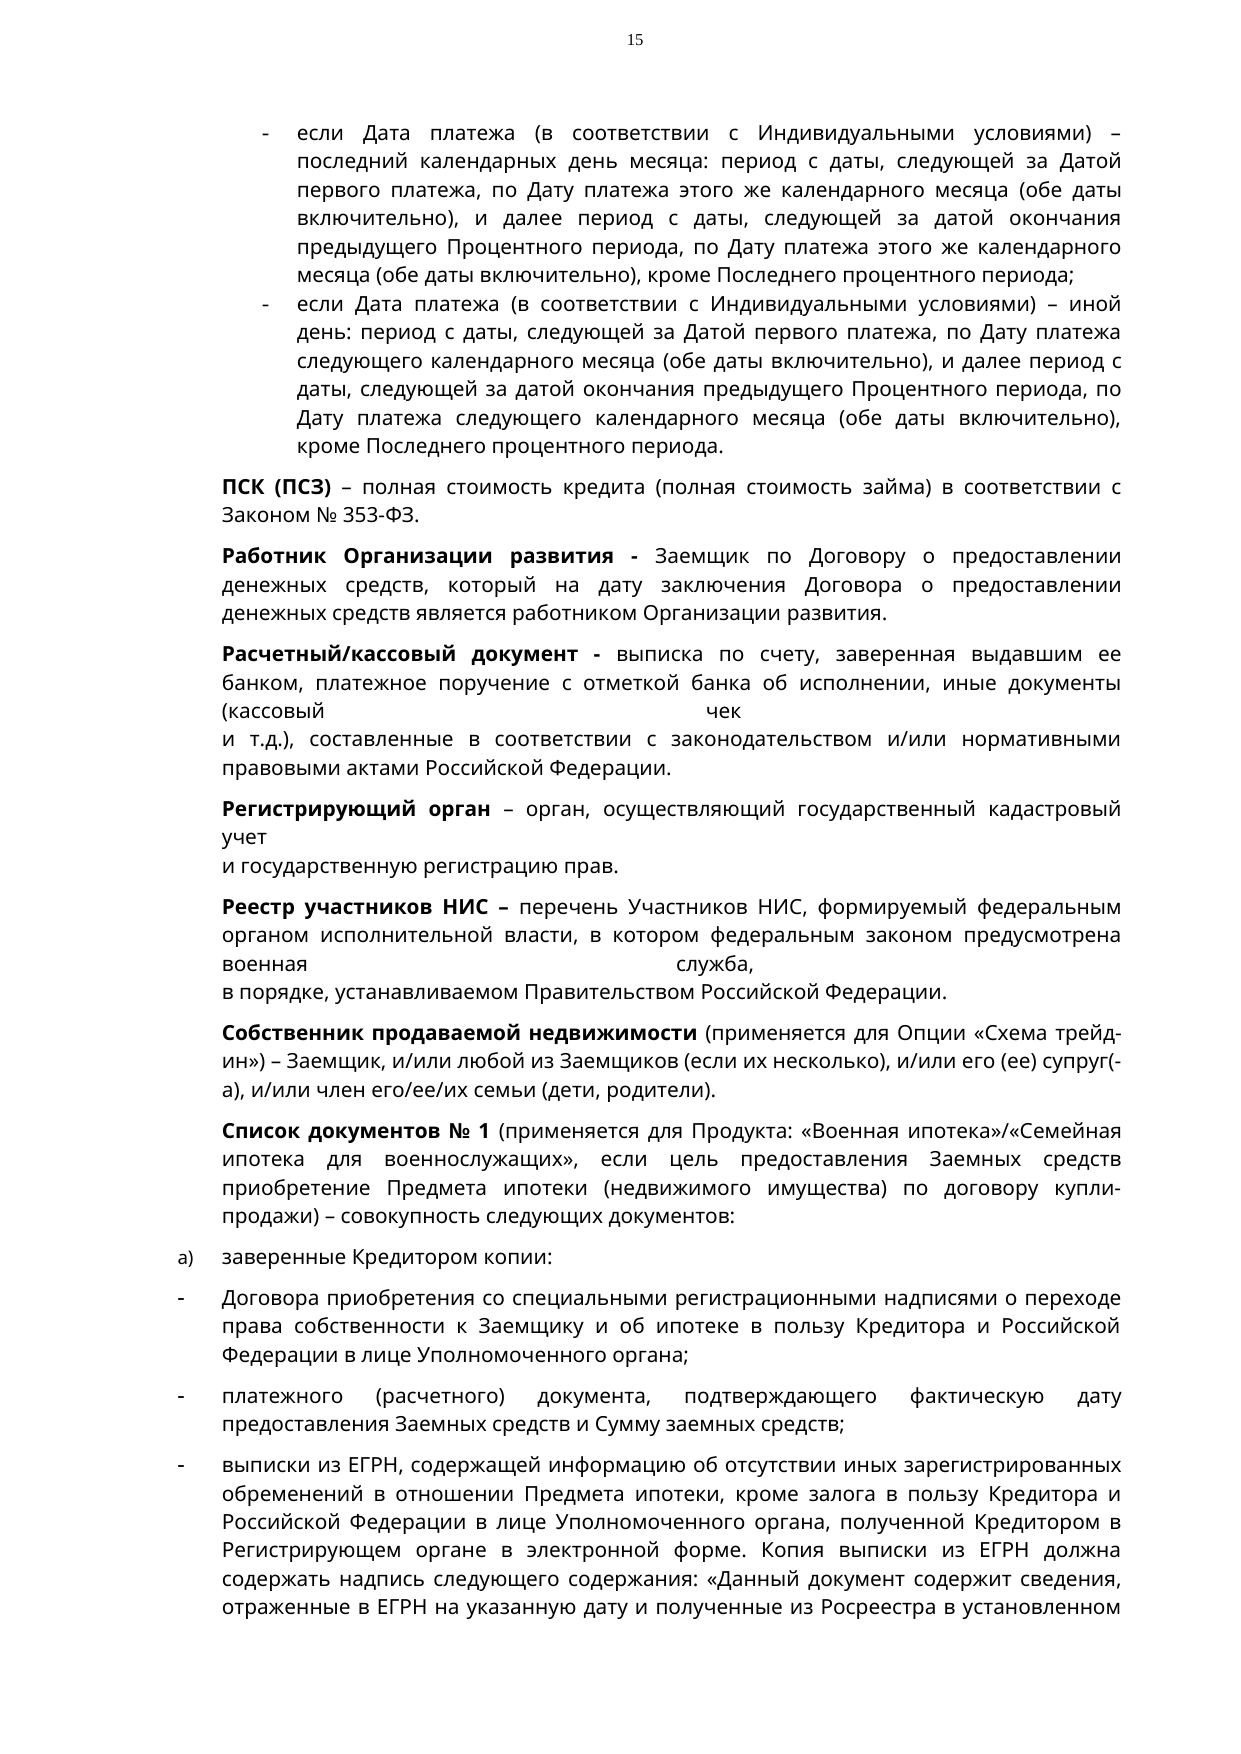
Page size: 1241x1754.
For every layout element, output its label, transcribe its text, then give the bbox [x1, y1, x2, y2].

text Собственник продаваемой недвижимости (применяется для Опции «Схема трейд-ин») – Заемщик, и/или любой из Заемщиков (если их несколько), и/или его (ее) супруг(-а), и/или член его/ее/их семьи (дети, родители). [222, 1018, 1122, 1103]
text Список документов № 1 (применяется для Продукта: «Военная ипотека»/«Семейная ипотека для военнослужащих», если цель предоставления Заемных средств приобретение Предмета ипотеки (недвижимого имущества) по договору купли-продажи) – совокупность следующих документов: [222, 1116, 1122, 1229]
list заверенные Кредитором копии: [177, 1242, 1122, 1271]
text Реестр участников НИС – перечень Участников НИС, формируемый федеральным органом исполнительной власти, в котором федеральным законом предусмотрена военная служба, в порядке, устанавливаемом Правительством Российской Федерации. [222, 892, 1122, 1006]
list если Дата платежа (в соответствии с Индивидуальными условиями) – иной день: период с даты, следующей за Датой первого платежа, по Дату платежа следующего календарного месяца (обе даты включительно), и далее период с даты, следующей за датой окончания предыдущего Процентного периода, по Дату платежа следующего календарного месяца (обе даты включительно), кроме Последнего процентного периода. [259, 289, 1122, 459]
list платежного (расчетного) документа, подтверждающего фактическую дату предоставления Заемных средств и Сумму заемных средств; [177, 1381, 1122, 1438]
list Работник Организации развития - Заемщик по Договору о предоставлении денежных средств, который на дату заключения Договора о предоставлении денежных средств является работником Организации развития. [222, 541, 1122, 627]
text Расчетный/кассовый документ - выписка по счету, заверенная выдавшим ее банком, платежное поручение с отметкой банка об исполнении, иные документы (кассовый чек и т.д.), составленные в соответствии с законодательством и/или нормативными правовыми актами Российской Федерации. [222, 639, 1122, 781]
text Регистрирующий орган – орган, осуществляющий государственный кадастровый учет и государственную регистрацию прав. [222, 794, 1122, 879]
list ПСК (ПСЗ) – полная стоимость кредита (полная стоимость займа) в соответствии с Законом № 353-ФЗ. [222, 472, 1122, 529]
list Договора приобретения со специальными регистрационными надписями о переходе права собственности к Заемщику и об ипотеке в пользу Кредитора и Российской Федерации в лице Уполномоченного органа; [177, 1283, 1122, 1368]
list если Дата платежа (в соответствии с Индивидуальными условиями) – последний календарных день месяца: период с даты, следующей за Датой первого платежа, по Дату платежа этого же календарного месяца (обе даты включительно), и далее период с даты, следующей за датой окончания предыдущего Процентного периода, по Дату платежа этого же календарного месяца (обе даты включительно), кроме Последнего процентного периода; [259, 118, 1122, 289]
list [177, 1450, 1122, 1621]
